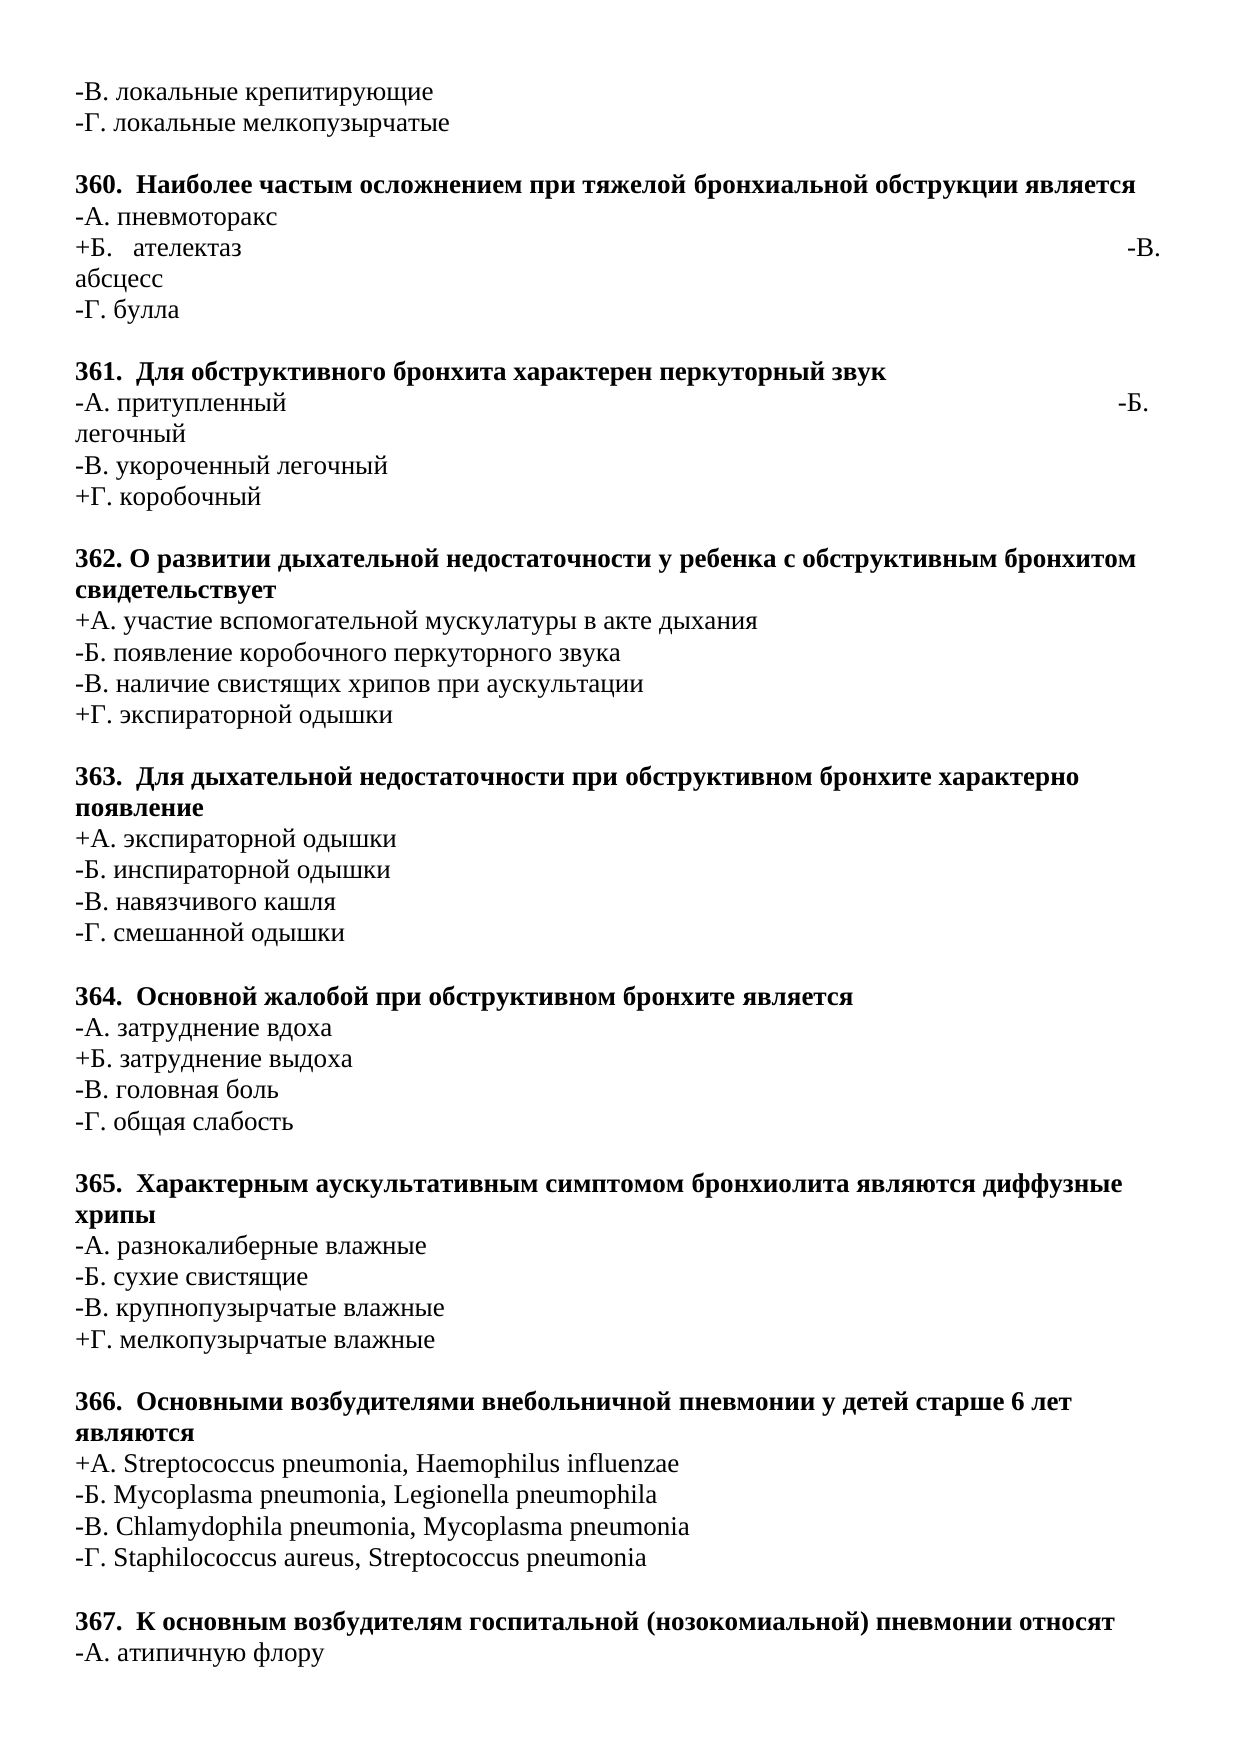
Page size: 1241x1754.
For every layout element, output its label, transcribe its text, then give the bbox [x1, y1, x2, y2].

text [75, 1605, 1165, 1667]
text 360. Наиболее частым осложнением при тяжелой бронхиальной обструкции является -А. пневмоторакс +Б. ателектаз -В. абсцесс -Г. булла [75, 137, 1165, 324]
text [75, 75, 1165, 137]
text 363. Для дыхательной недостаточности при обструктивном бронхите характерно появление +А. экспираторной одышки -Б. инспираторной одышки -В. навязчивого кашля -Г. смешанной одышки [75, 729, 1165, 947]
text 361. Для обструктивного бронхита характерен перкуторный звук -А. притупленный -Б. легочный -В. укороченный легочный +Г. коробочный 362. О развитии дыхательной недостаточности у ребенка с обструктивным бронхитом свидетельствует +А. участие вспомогательной мускулатуры в акте дыхания -Б. появление коробочного перкуторного звука -В. наличие свистящих хрипов при аускультации +Г. экспираторной одышки [75, 324, 1165, 729]
text 364. Основной жалобой при обструктивном бронхите является -А. затруднение вдоха +Б. затруднение выдоха -В. головная боль -Г. общая слабость [75, 980, 1165, 1136]
text 365. Характерным аускультативным симптомом бронхиолита являются диффузные хрипы -А. разнокалиберные влажные -Б. сухие свистящие -В. крупнопузырчатые влажные +Г. мелкопузырчатые влажные 366. Основными возбудителями внебольничной пневмонии у детей старше 6 лет являются +А. Streptococcus pneumonia, Haemophilus influenzae -Б. Mycoplasma pneumonia, Legionella pneumophila -В. Chlamydophila pneumonia, Mycoplasma pneumonia -Г. Staphilococcus aureus, Streptococcus pneumonia [75, 1136, 1165, 1572]
